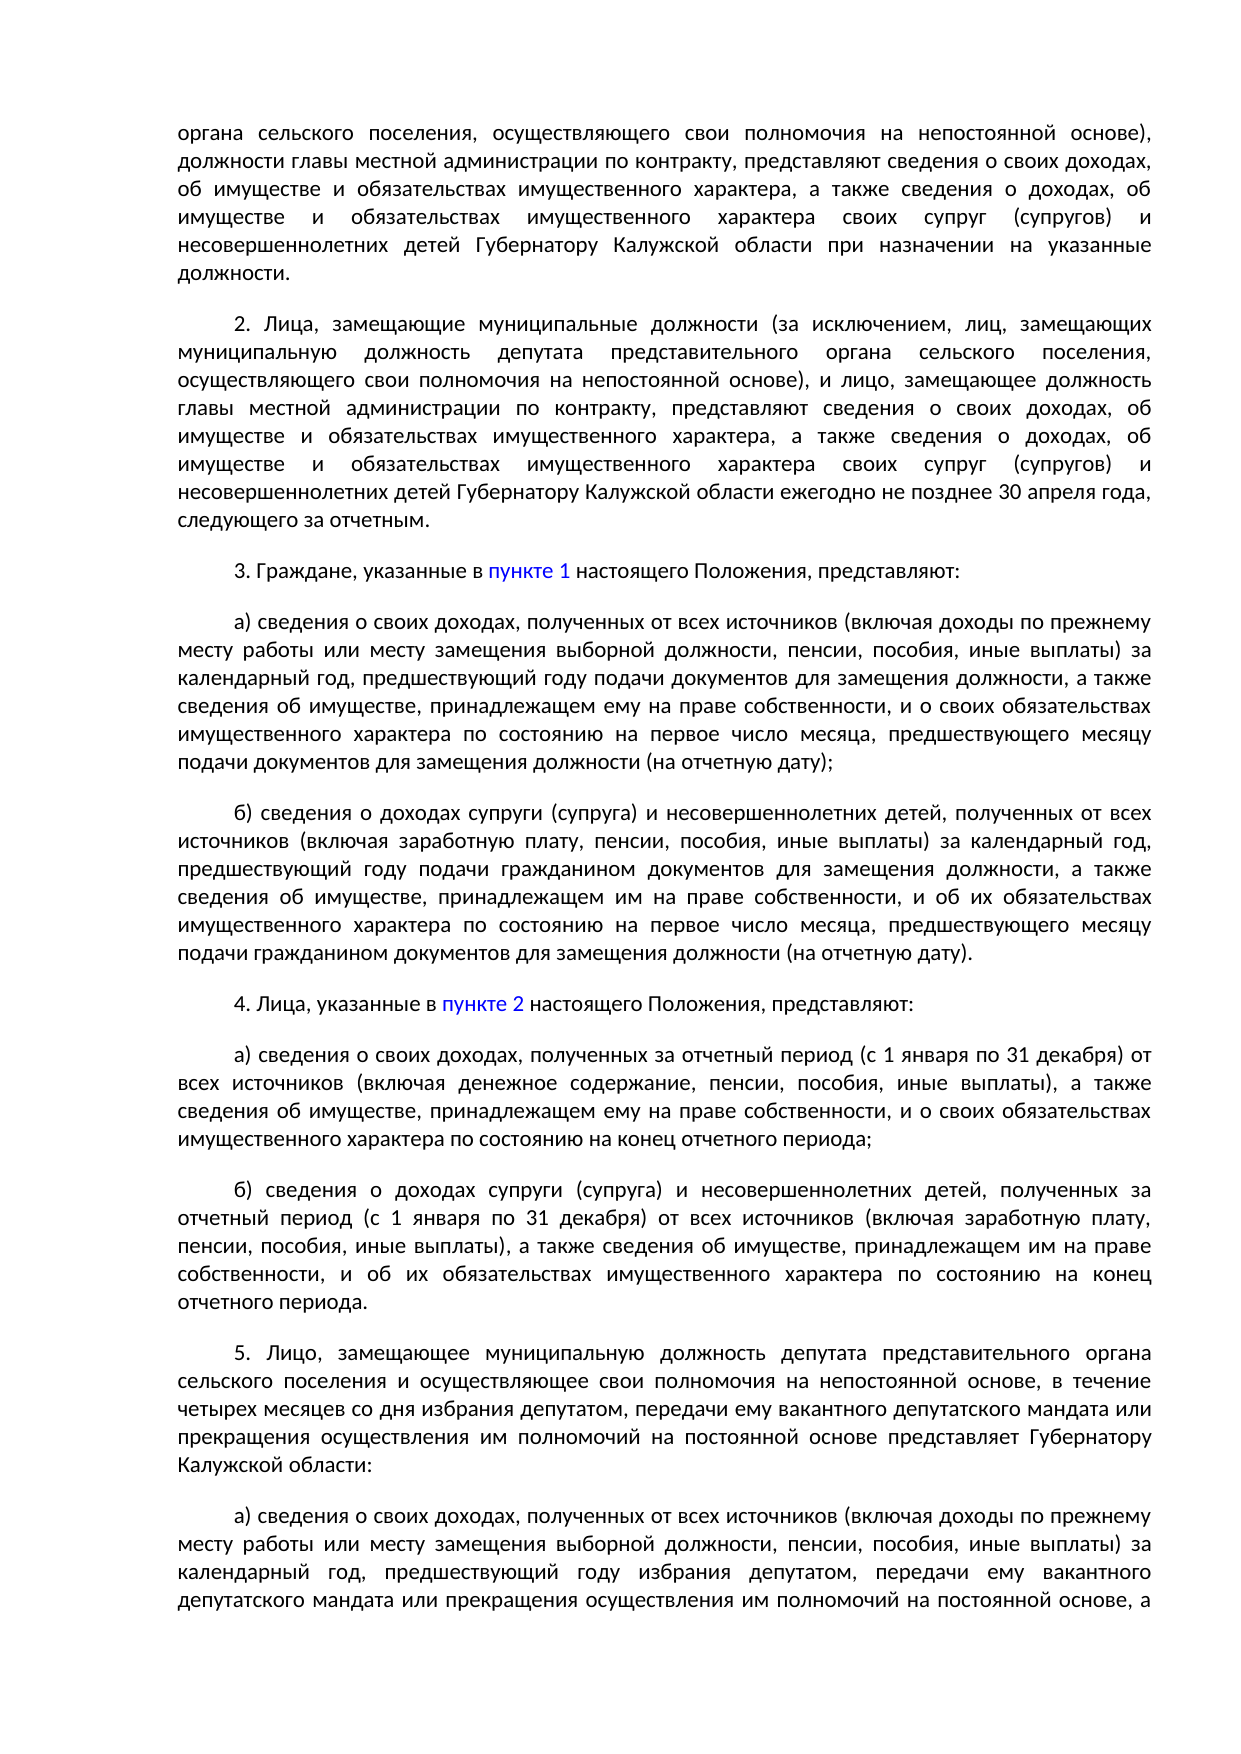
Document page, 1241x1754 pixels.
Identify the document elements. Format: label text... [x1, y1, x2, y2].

text б) сведения о доходах супруги (супруга) и несовершеннолетних детей, полученных от всех источников (включая заработную плату, пенсии, пособия, иные выплаты) за календарный год, предшествующий году подачи гражданином документов для замещения должности, а также сведения об имуществе, принадлежащем им на праве собственности, и об их обязательствах имущественного характера по состоянию на первое число месяца, предшествующего месяцу подачи гражданином документов для замещения должности (на отчетную дату). [177, 798, 1152, 966]
text 4. Лица, указанные в пункте 2 настоящего Положения, представляют: [177, 989, 1152, 1017]
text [177, 1501, 1152, 1613]
text а) сведения о своих доходах, полученных за отчетный период (с 1 января по 31 декабря) от всех источников (включая денежное содержание, пенсии, пособия, иные выплаты), а также сведения об имуществе, принадлежащем ему на праве собственности, и о своих обязательствах имущественного характера по состоянию на конец отчетного периода; [177, 1040, 1152, 1152]
text а) сведения о своих доходах, полученных от всех источников (включая доходы по прежнему месту работы или месту замещения выборной должности, пенсии, пособия, иные выплаты) за календарный год, предшествующий году подачи документов для замещения должности, а также сведения об имуществе, принадлежащем ему на праве собственности, и о своих обязательствах имущественного характера по состоянию на первое число месяца, предшествующего месяцу подачи документов для замещения должности (на отчетную дату); [177, 607, 1152, 775]
text б) сведения о доходах супруги (супруга) и несовершеннолетних детей, полученных за отчетный период (с 1 января по 31 декабря) от всех источников (включая заработную плату, пенсии, пособия, иные выплаты), а также сведения об имуществе, принадлежащем им на праве собственности, и об их обязательствах имущественного характера по состоянию на конец отчетного периода. [177, 1175, 1152, 1315]
text 5. Лицо, замещающее муниципальную должность депутата представительного органа сельского поселения и осуществляющее свои полномочия на непостоянной основе, в течение четырех месяцев со дня избрания депутатом, передачи ему вакантного депутатского мандата или прекращения осуществления им полномочий на постоянной основе представляет Губернатору Калужской области: [177, 1338, 1152, 1478]
text 2. Лица, замещающие муниципальные должности (за исключением, лиц, замещающих муниципальную должность депутата представительного органа сельского поселения, осуществляющего свои полномочия на непостоянной основе), и лицо, замещающее должность главы местной администрации по контракту, представляют сведения о своих доходах, об имуществе и обязательствах имущественного характера, а также сведения о доходах, об имуществе и обязательствах имущественного характера своих супруг (супругов) и несовершеннолетних детей Губернатору Калужской области ежегодно не позднее 30 апреля года, следующего за отчетным. [177, 309, 1152, 533]
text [177, 118, 1152, 286]
text 3. Граждане, указанные в пункте 1 настоящего Положения, представляют: [177, 556, 1152, 584]
